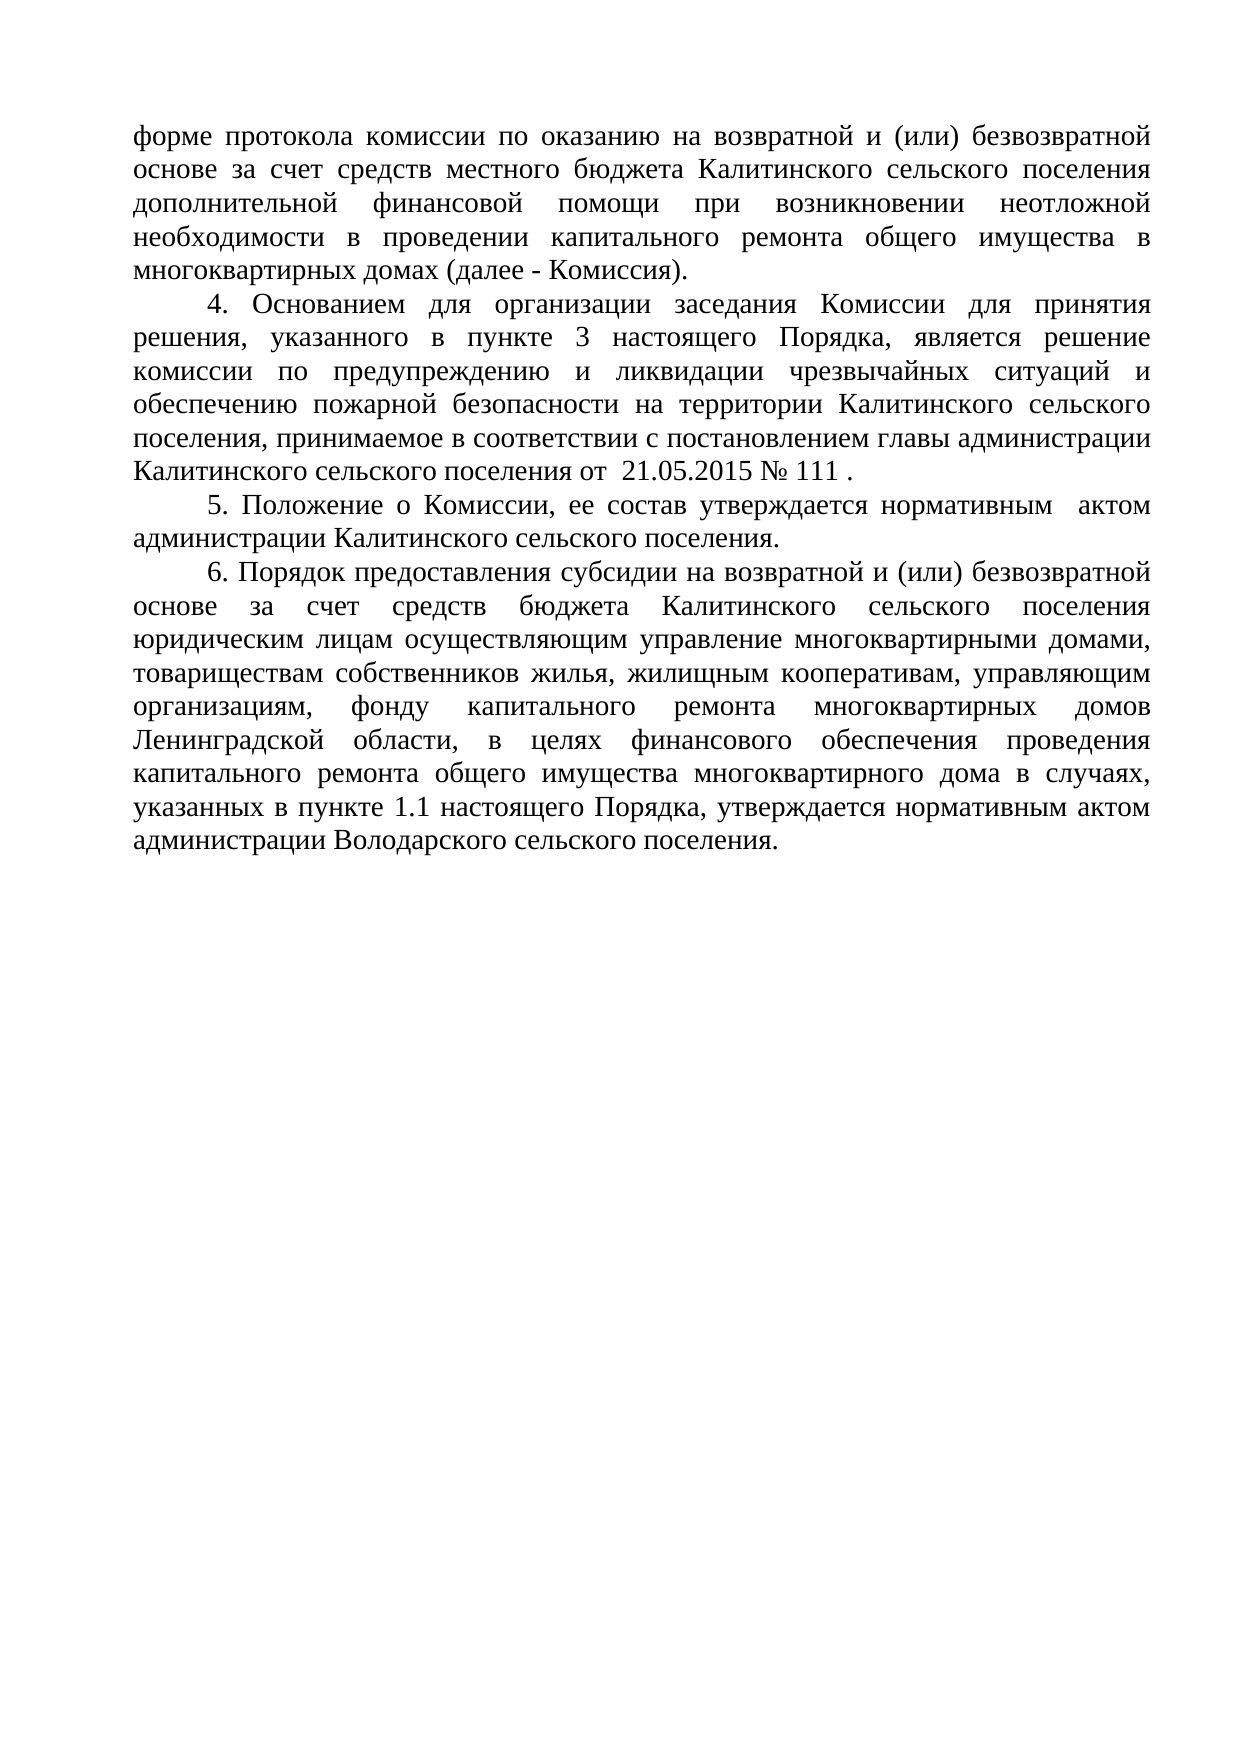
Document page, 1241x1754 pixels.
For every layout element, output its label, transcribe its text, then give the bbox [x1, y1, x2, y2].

text 5. Положение о Комиссии, ее состав утверждается нормативным актом администрации Калитинского сельского поселения. [133, 487, 1152, 554]
text 6. Порядок предоставления субсидии на возвратной и (или) безвозвратной основе за счет средств бюджета Калитинского сельского поселения юридическим лицам осуществляющим управление многоквартирными домами, товариществам собственников жилья, жилищным кооперативам, управляющим организациям, фонду капитального ремонта многоквартирных домов Ленинградской области, в целях финансового обеспечения проведения капитального ремонта общего имущества многоквартирного дома в случаях, указанных в пункте 1.1 настоящего Порядка, утверждается нормативным актом администрации Володарского сельского поселения. [133, 554, 1152, 856]
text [133, 118, 1152, 286]
text 4. Основанием для организации заседания Комиссии для принятия решения, указанного в пункте 3 настоящего Порядка, является решение комиссии по предупреждению и ликвидации чрезвычайных ситуаций и обеспечению пожарной безопасности на территории Калитинского сельского поселения, принимаемое в соответствии с постановлением главы администрации Калитинского сельского поселения от 21.05.2015 № 111 . [133, 286, 1152, 487]
